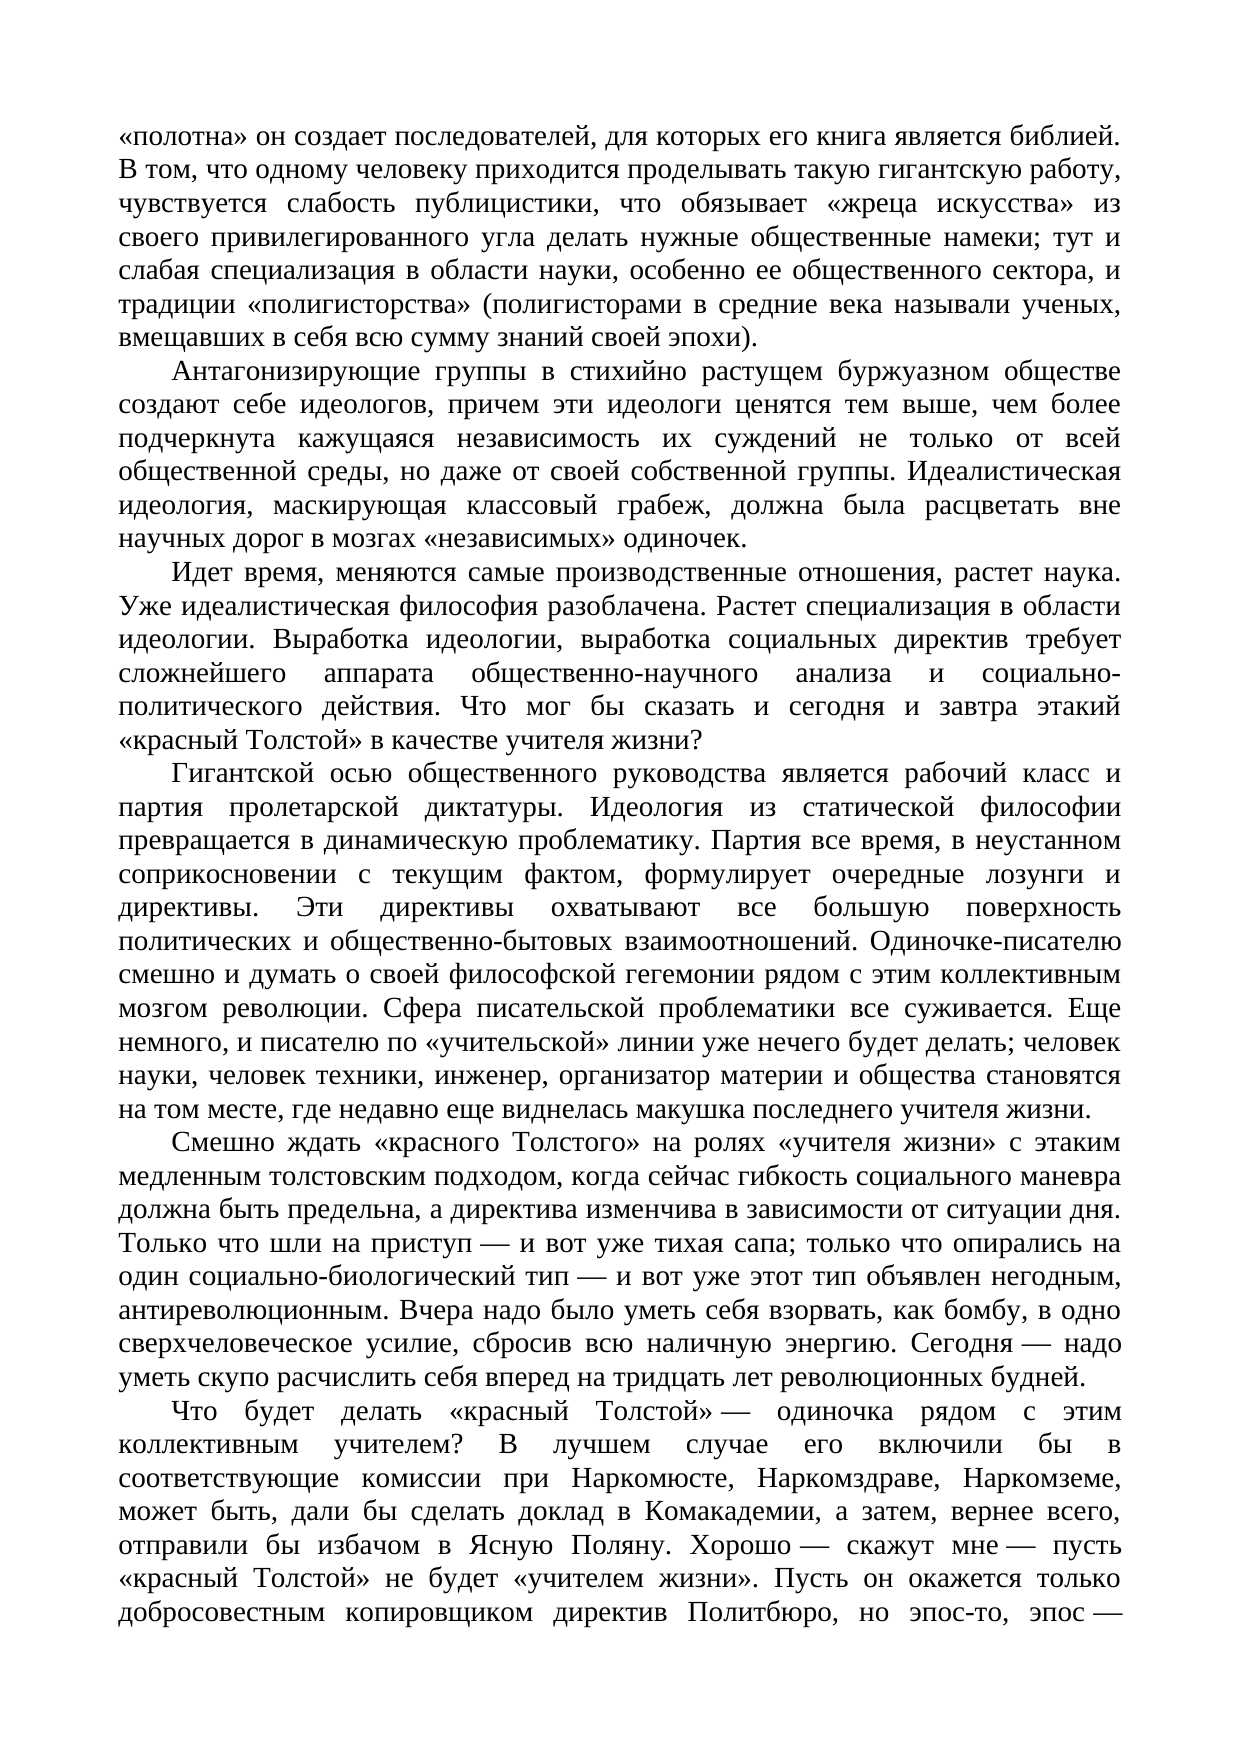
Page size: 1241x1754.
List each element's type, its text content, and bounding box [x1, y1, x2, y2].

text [118, 118, 1122, 353]
text Идет время, меняются самые производственные отношения, растет наука. Уже идеалистическая философия разоблачена. Растет специализация в области идеологии. Выработка идеологии, выработка социальных директив требует сложнейшего аппарата общественно-научного анализа и социально-политического действия. Что мог бы сказать и сегодня и завтра этакий «красный Толстой» в качестве учителя жизни? [118, 554, 1122, 755]
text Смешно ждать «красного Толстого» на ролях «учителя жизни» с этаким медленным толстовским подходом, когда сейчас гибкость социального маневра должна быть предельна, а директива изменчива в зависимости от ситуации дня. Только что шли на приступ — и вот уже тихая сапа; только что опирались на один социально-биологический тип — и вот уже этот тип объявлен негодным, антиреволюционным. Вчера надо было уметь себя взорвать, как бомбу, в одно сверхчеловеческое усилие, сбросив всю наличную энергию. Сегодня — надо уметь скупо расчислить себя вперед на тридцать лет революционных будней. [118, 1124, 1122, 1393]
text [118, 1393, 1122, 1627]
text Антагонизирующие группы в стихийно растущем буржуазном обществе создают себе идеологов, причем эти идеологи ценятся тем выше, чем более подчеркнута кажущаяся независимость их суждений не только от всей общественной среды, но даже от своей собственной группы. Идеалистическая идеология, маскирующая классовый грабеж, должна была расцветать вне научных дорог в мозгах «независимых» одиночек. [118, 353, 1122, 554]
text Гигантской осью общественного руководства является рабочий класс и партия пролетарской диктатуры. Идеология из статической философии превращается в динамическую проблематику. Партия все время, в неустанном соприкосновении с текущим фактом, формулирует очередные лозунги и директивы. Эти директивы охватывают все большую поверхность политических и общественно-бытовых {31} взаимоотношений. Одиночке-писателю смешно и думать о своей философской гегемонии рядом с этим коллективным мозгом революции. Сфера писательской проблематики все суживается. Еще немного, и писателю по «учительской» линии уже нечего будет делать; человек науки, человек техники, инженер, организатор материи и общества становятся на том месте, где недавно еще виднелась макушка последнего учителя жизни. [118, 755, 1122, 1124]
